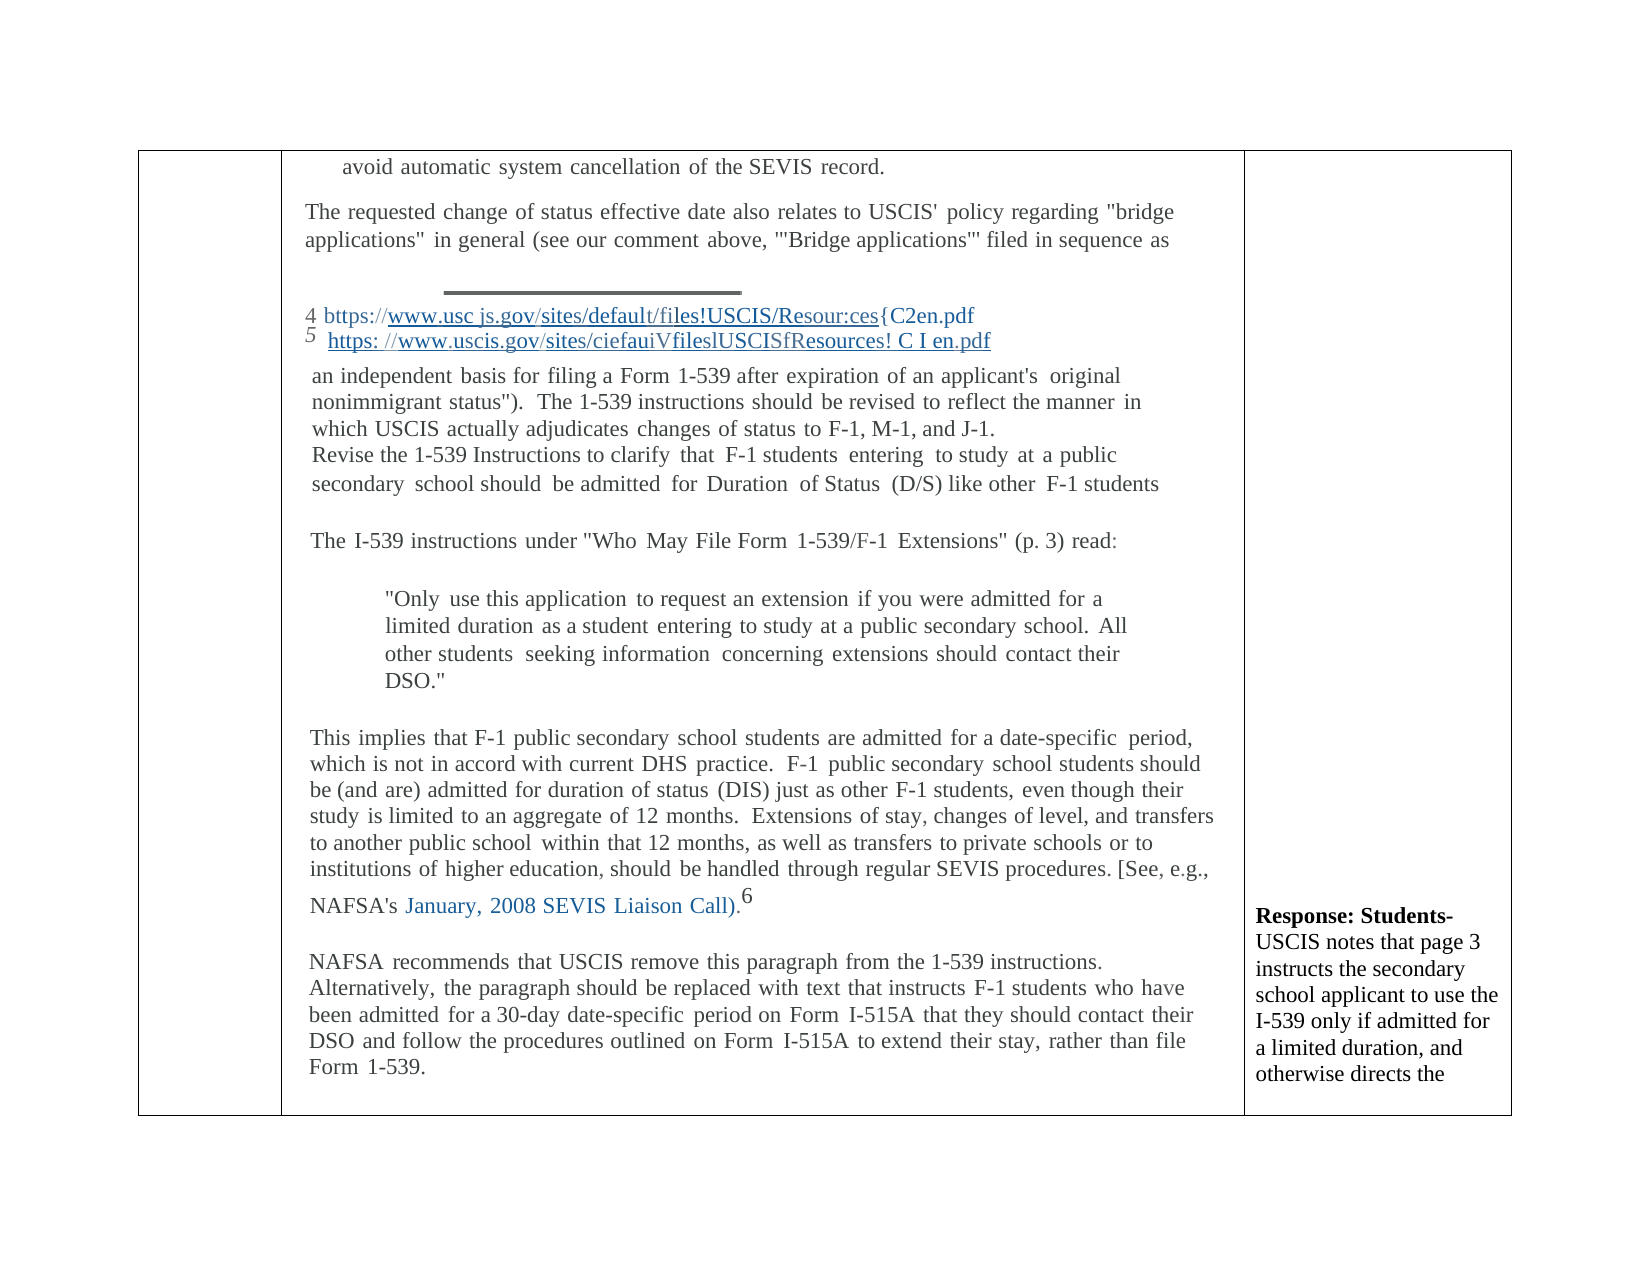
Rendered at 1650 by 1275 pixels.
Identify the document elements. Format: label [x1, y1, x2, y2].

table_cell [282, 151, 1244, 1115]
table_cell [1245, 151, 1511, 1115]
table_cell [139, 151, 281, 1115]
